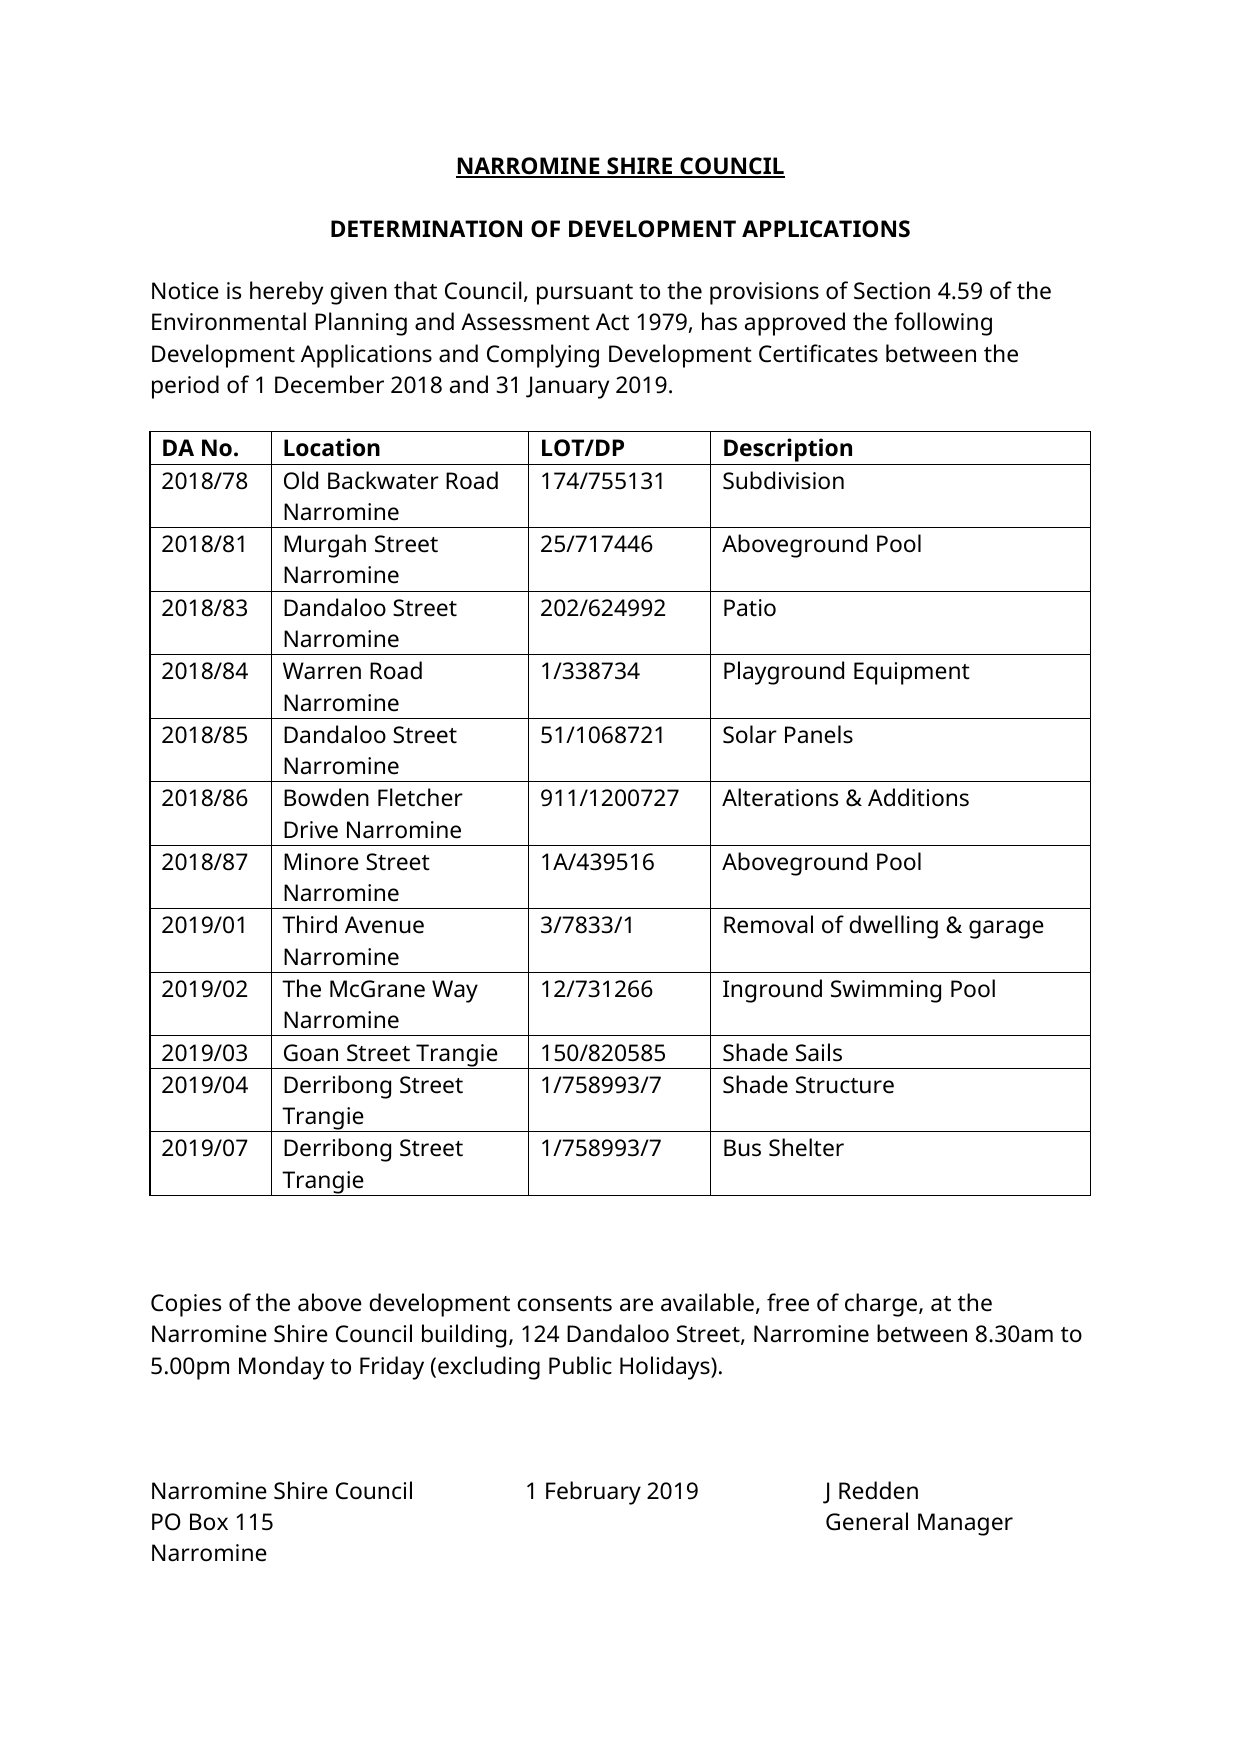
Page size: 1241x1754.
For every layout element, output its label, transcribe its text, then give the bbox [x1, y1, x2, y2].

table_cell 2019/01 [151, 909, 271, 972]
table_cell 12/731266 [529, 973, 710, 1035]
table_cell 2018/85 [151, 719, 271, 781]
table_cell 174/755131 [529, 465, 710, 527]
table_cell The McGrane Way Narromine [272, 973, 528, 1035]
table_cell 2019/02 [151, 973, 271, 1035]
table_cell Aboveground Pool [711, 846, 1090, 908]
text PO Box 115 General Manager [150, 1506, 1090, 1537]
table_cell Subdivision [711, 465, 1090, 527]
table_cell Inground Swimming Pool [711, 973, 1090, 1035]
table_cell Goan Street Trangie [272, 1036, 528, 1068]
table_cell Minore Street Narromine [272, 846, 528, 908]
table_cell Shade Structure [711, 1069, 1090, 1131]
text NARROMINE SHIRE COUNCIL [150, 150, 1090, 181]
table_cell Third Avenue Narromine [272, 909, 528, 972]
table_cell Murgah Street Narromine [272, 528, 528, 591]
table_cell 1A/439516 [529, 846, 710, 908]
table_cell Bowden Fletcher Drive Narromine [272, 782, 528, 845]
table_cell Bus Shelter [711, 1132, 1090, 1195]
table_cell 2018/83 [151, 592, 271, 654]
table_cell 2018/87 [151, 846, 271, 908]
table_cell Derribong Street Trangie [272, 1069, 528, 1131]
table_cell Warren Road Narromine [272, 655, 528, 718]
table_cell Dandaloo Street Narromine [272, 719, 528, 781]
table_cell 2018/86 [151, 782, 271, 845]
table_cell Solar Panels [711, 719, 1090, 781]
text Notice is hereby given that Council, pursuant to the provisions of Section 4.59 of the Environmental Planning and Assessment Act 1979, has approved the following Development Applications and Complying Development Certificates between the period of 1 December 2018 and 31 January 2019. [150, 275, 1090, 400]
table_cell 150/820585 [529, 1036, 710, 1068]
table_cell 3/7833/1 [529, 909, 710, 972]
table_header DA No. [151, 432, 271, 463]
table_cell 1/758993/7 [529, 1132, 710, 1195]
table_header Location [272, 432, 528, 463]
table_cell Shade Sails [711, 1036, 1090, 1068]
text DETERMINATION OF DEVELOPMENT APPLICATIONS [150, 212, 1090, 244]
table_cell 1/338734 [529, 655, 710, 718]
table_cell 911/1200727 [529, 782, 710, 845]
table_cell Derribong Street Trangie [272, 1132, 528, 1195]
table_cell Aboveground Pool [711, 528, 1090, 591]
text Narromine Shire Council 1 February 2019 J Redden [150, 1474, 1090, 1506]
table_cell 2019/04 [151, 1069, 271, 1131]
table_cell Removal of dwelling & garage [711, 909, 1090, 972]
table_header LOT/DP [529, 432, 710, 463]
table_cell Alterations & Additions [711, 782, 1090, 845]
table_cell 202/624992 [529, 592, 710, 654]
table_cell 25/717446 [529, 528, 710, 591]
table_cell 1/758993/7 [529, 1069, 710, 1131]
table_cell 2018/78 [151, 465, 271, 527]
table_cell Patio [711, 592, 1090, 654]
table_cell 2019/03 [151, 1036, 271, 1068]
table_cell Dandaloo Street Narromine [272, 592, 528, 654]
table_cell Playground Equipment [711, 655, 1090, 718]
table_cell 2018/81 [151, 528, 271, 591]
table_cell 2018/84 [151, 655, 271, 718]
table_cell 2019/07 [151, 1132, 271, 1195]
table_cell Old Backwater Road Narromine [272, 465, 528, 527]
table_header Description [711, 432, 1090, 463]
text Narromine [150, 1537, 1090, 1568]
text Copies of the above development consents are available, free of charge, at the Narromine Shire Council building, 124 Dandaloo Street, Narromine between 8.30am to 5.00pm Monday to Friday (excluding Public Holidays). [150, 1287, 1090, 1381]
table_cell 51/1068721 [529, 719, 710, 781]
